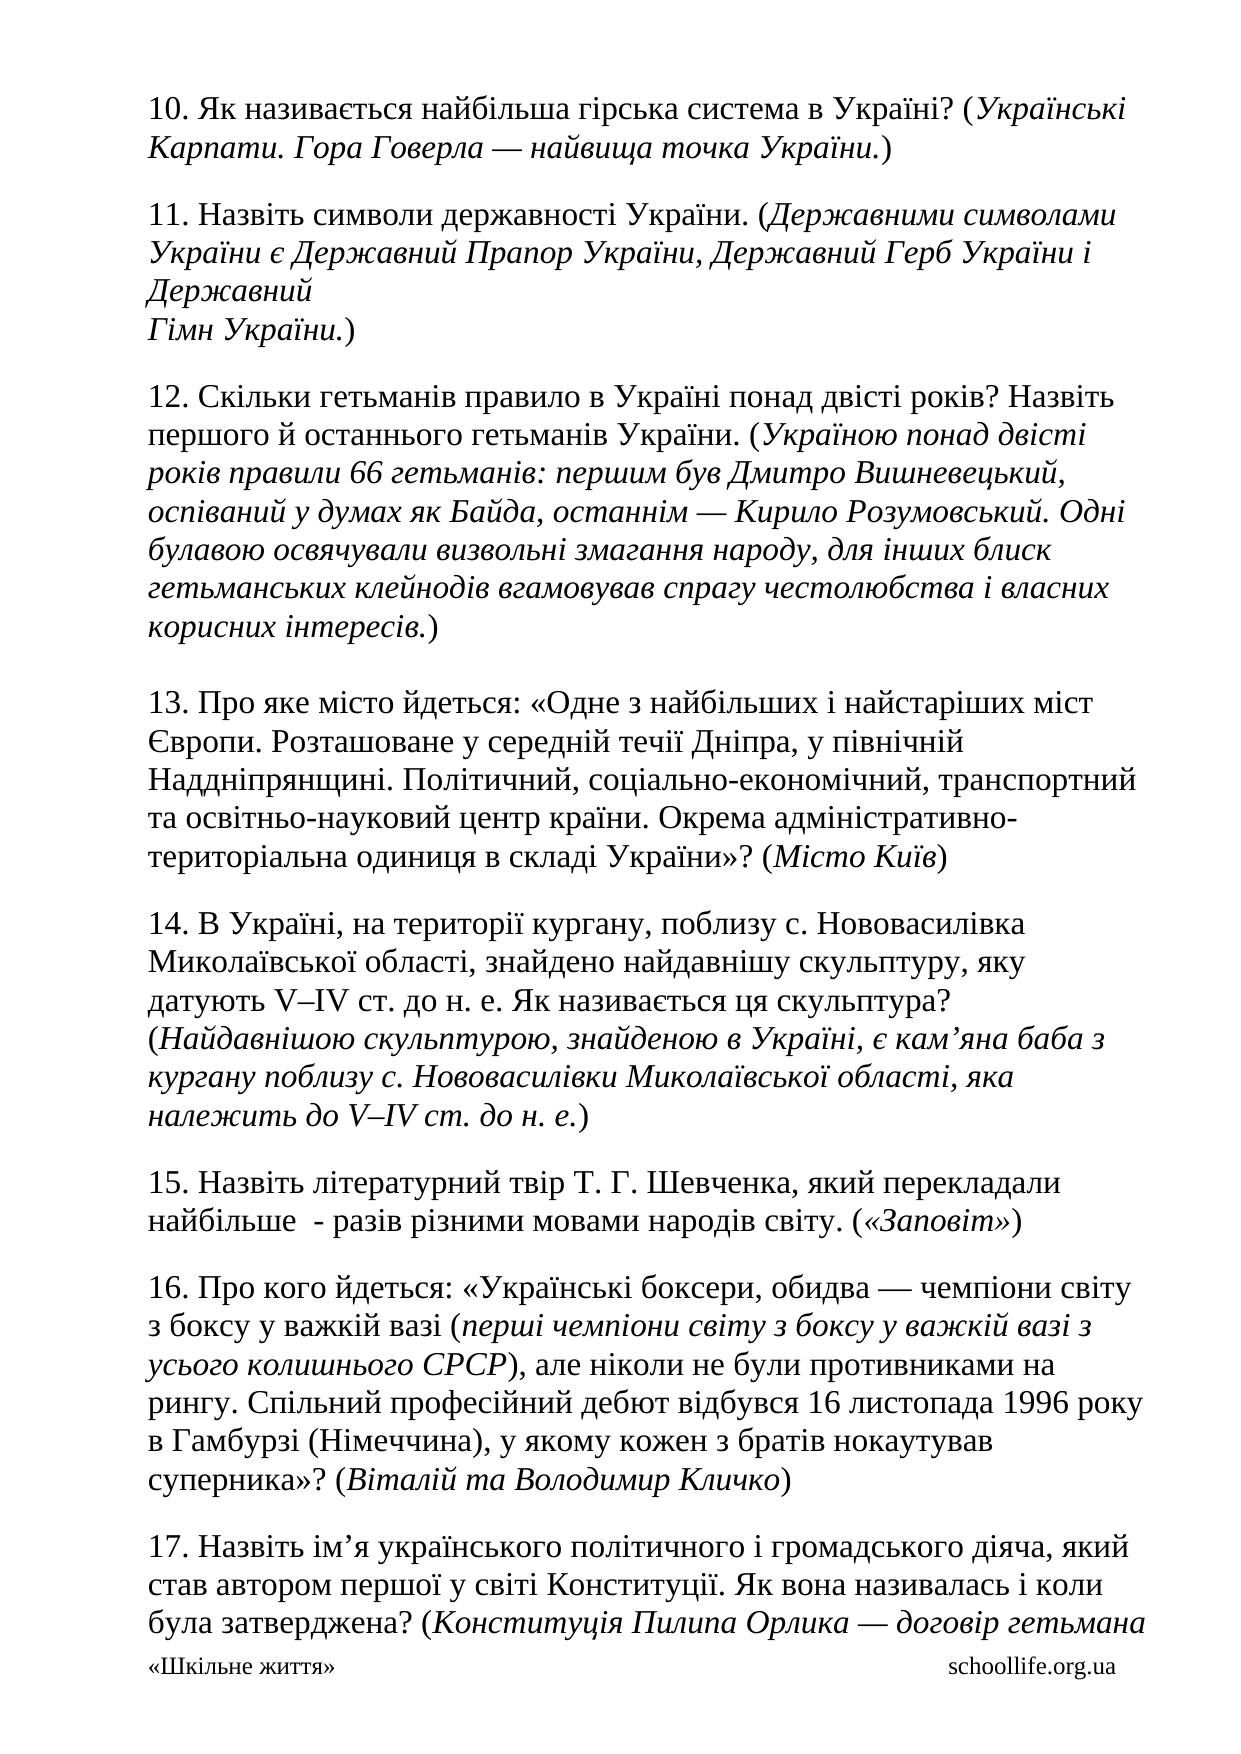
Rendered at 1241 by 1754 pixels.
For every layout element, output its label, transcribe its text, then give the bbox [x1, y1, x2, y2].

text 10. Як називається найбільша гірська система в Україні? (Українські Карпати. Гора Говерла — найвища точка України.) [148, 88, 1152, 194]
text 12. Скільки гетьманів правило в Україні понад двісті років? Назвіть першого й останнього гетьманів України. (Україною понад двісті років правили 66 гетьманів: першим був Дмитро Вишневецький, оспіваний у думах як Байда, останнім — Кирило Розумовський. Одні булавою освячували визвольні змагання народу, для інших блиск гетьманських клейнодів вгамовував спрагу честолюбства і власних корисних інтересів.) [148, 376, 1152, 644]
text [148, 1526, 1152, 1641]
text 15. Назвіть літературний твір Т. Г. Шевченка, який перекладали найбільше - разів різними мовами народів світу. («Заповіт») [148, 1162, 1152, 1267]
text 16. Про кого йдеться: «Українські боксери, обидва — чемпіони світу з боксу у важкій вазі (перші чемпіони світу з боксу у важкій вазі з усього колишнього СРСР), але ніколи не були противниками на рингу. Спільний професійний дебют відбувся 16 листопада 1996 року в Гамбурзі (Німеччина), у якому кожен з братів нокаутував суперника»? (Віталій та Володимир Кличко) [148, 1267, 1152, 1526]
text 13. Про яке місто йдеться: «Одне з найбільших і найстаріших міст Європи. Розташоване у середній течії Дніпра, у північній Наддніпрянщині. Політичний, соціально-економічний, транспортний та освітньо-науковий центр країни. Окрема адміністративно-територіальна одиниця в складі України»? (Місто Київ) [148, 683, 1152, 903]
text 14. В Україні, на території кургану, поблизу с. Нововасилівка Миколаївської області, знайдено найдавнішу скульптуру, яку датують V–ІV ст. до н. е. Як називається ця скульптура? (Найдавнішою скульптурою, знайденою в Україні, є кам’яна баба з кургану поблизу с. Нововасилівки Миколаївської області, яка належить до V–ІV ст. до н. е.) [148, 903, 1152, 1162]
text 11. Назвіть символи державності України. (Державними символами України є Державний Прапор України, Державний Герб України і Державний Гімн України.) [148, 194, 1152, 376]
